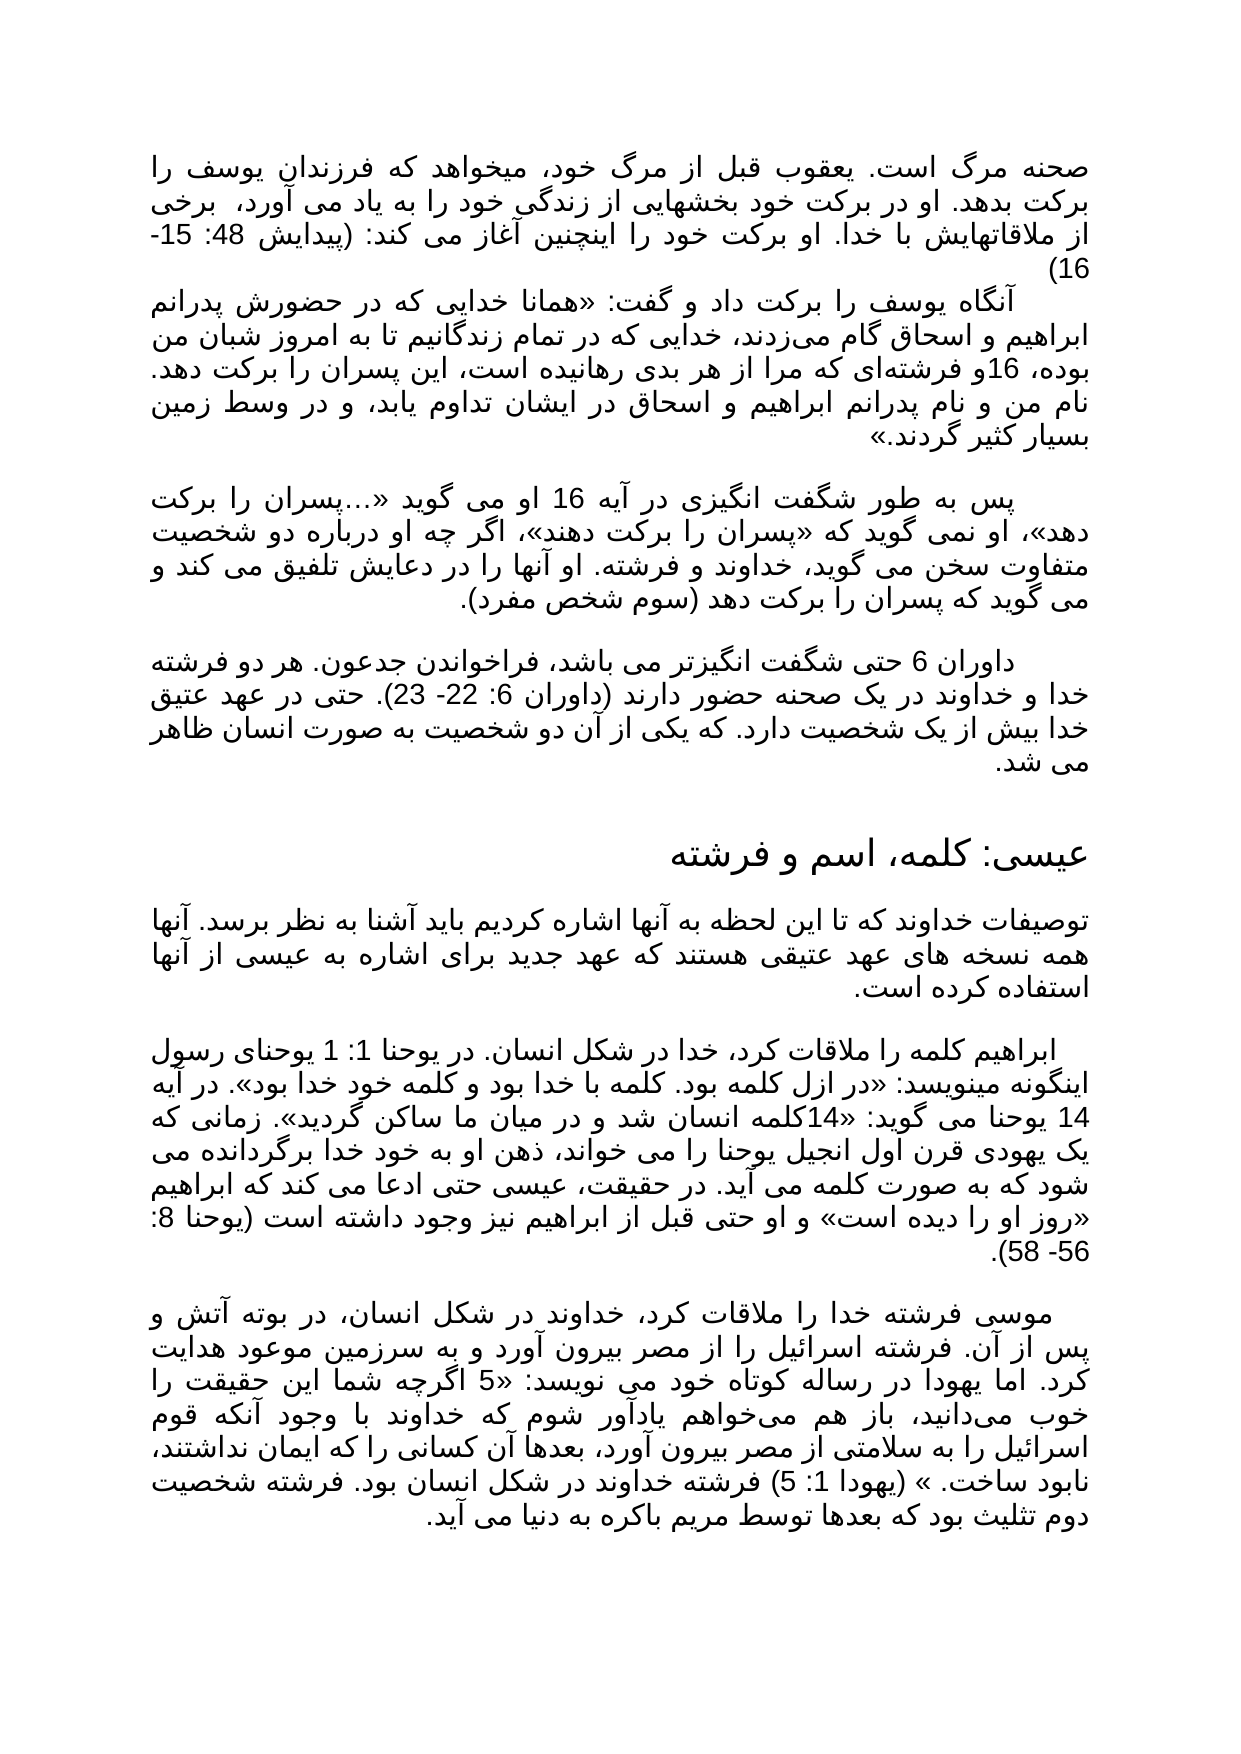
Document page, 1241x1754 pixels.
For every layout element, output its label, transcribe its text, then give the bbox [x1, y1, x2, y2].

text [150, 150, 1090, 284]
text آنگاه یوسف را برکت داد و گفت: «همانا خدایی که در حضورش پدرانم ابراهیم و اسحاق گام می‌زدند، خدایی که در تمام زندگانیم تا به امروز شبان من بوده، 16و فرشته‌ای که مرا از هر بدی رهانیده است، این پسران را برکت دهد. نام من و نام پدرانم ابراهیم و اسحاق در ایشان تداوم یابد، و در وسط زمین بسیار کثیر گردند.» [150, 284, 1090, 452]
text موسی فرشته خدا را ملاقات کرد، خداوند در شکل انسان، در بوته آتش و پس از آن. فرشته اسرائیل را از مصر بیرون آورد و به سرزمین موعود هدایت کرد. اما یهودا در رساله کوتاه خود می نویسد: «5 اگرچه شما این حقیقت را خوب می‌دانید، باز هم می‌خواهم یادآور شوم كه خداوند با وجود آنكه قوم اسرائیل را به سلامتی از مصر بیرون آورد، بعدها آن كسانی را كه ایمان نداشتند، نابود ساخت. » (یهودا 1: 5) فرشته خداوند در شکل انسان بود. فرشته شخصیت دوم تثلیث بود که بعدها توسط مریم باکره به دنیا می آید. [150, 1296, 1090, 1531]
text توصیفات خداوند که تا این لحظه به آنها اشاره کردیم باید آشنا به نظر برسد. آنها همه نسخه های عهد عتیقی هستند که عهد جدید برای اشاره به عیسی از آنها استفاده کرده است. [150, 903, 1090, 1004]
text عیسی: کلمه، اسم و فرشته [150, 831, 1090, 874]
text داوران 6 حتی شگفت انگیزتر می باشد، فراخواندن جدعون. هر دو فرشته خدا و خداوند در یک صحنه حضور دارند (داوران 6: 22- 23). حتی در عهد عتیق خدا بیش از یک شخصیت دارد. که یکی از آن دو شخصیت به صورت انسان ظاهر می شد. [150, 643, 1090, 778]
text پس به طور شگفت انگیزی در آیه 16 او می گوید «…پسران را برکت دهد»، او نمی گوید که «پسران را برکت دهند»، اگر چه او درباره دو شخصیت متفاوت سخن می گوید، خداوند و فرشته. او آنها را در دعایش تلفیق می کند و می گوید که پسران را برکت دهد (سوم شخص مفرد). [150, 481, 1090, 615]
text ابراهیم کلمه را ملاقات کرد، خدا در شکل انسان. در یوحنا 1: 1 یوحنای رسول اینگونه مینویسد: «در ازل كلمه بود. كلمه با خدا بود و كلمه خود خدا بود». در آیه 14 یوحنا می گوید: «14كلمه انسان شد و در میان ما ساكن گردید». زمانی که یک یهودی قرن اول انجیل یوحنا را می خواند، ذهن او به خود خدا برگردانده می شود که به صورت کلمه می آید. در حقیقت، عیسی حتی ادعا می کند که ابراهیم «روز او را دیده است» و او حتی قبل از ابراهیم نیز وجود داشته است (یوحنا 8: 56- 58). [150, 1033, 1090, 1267]
